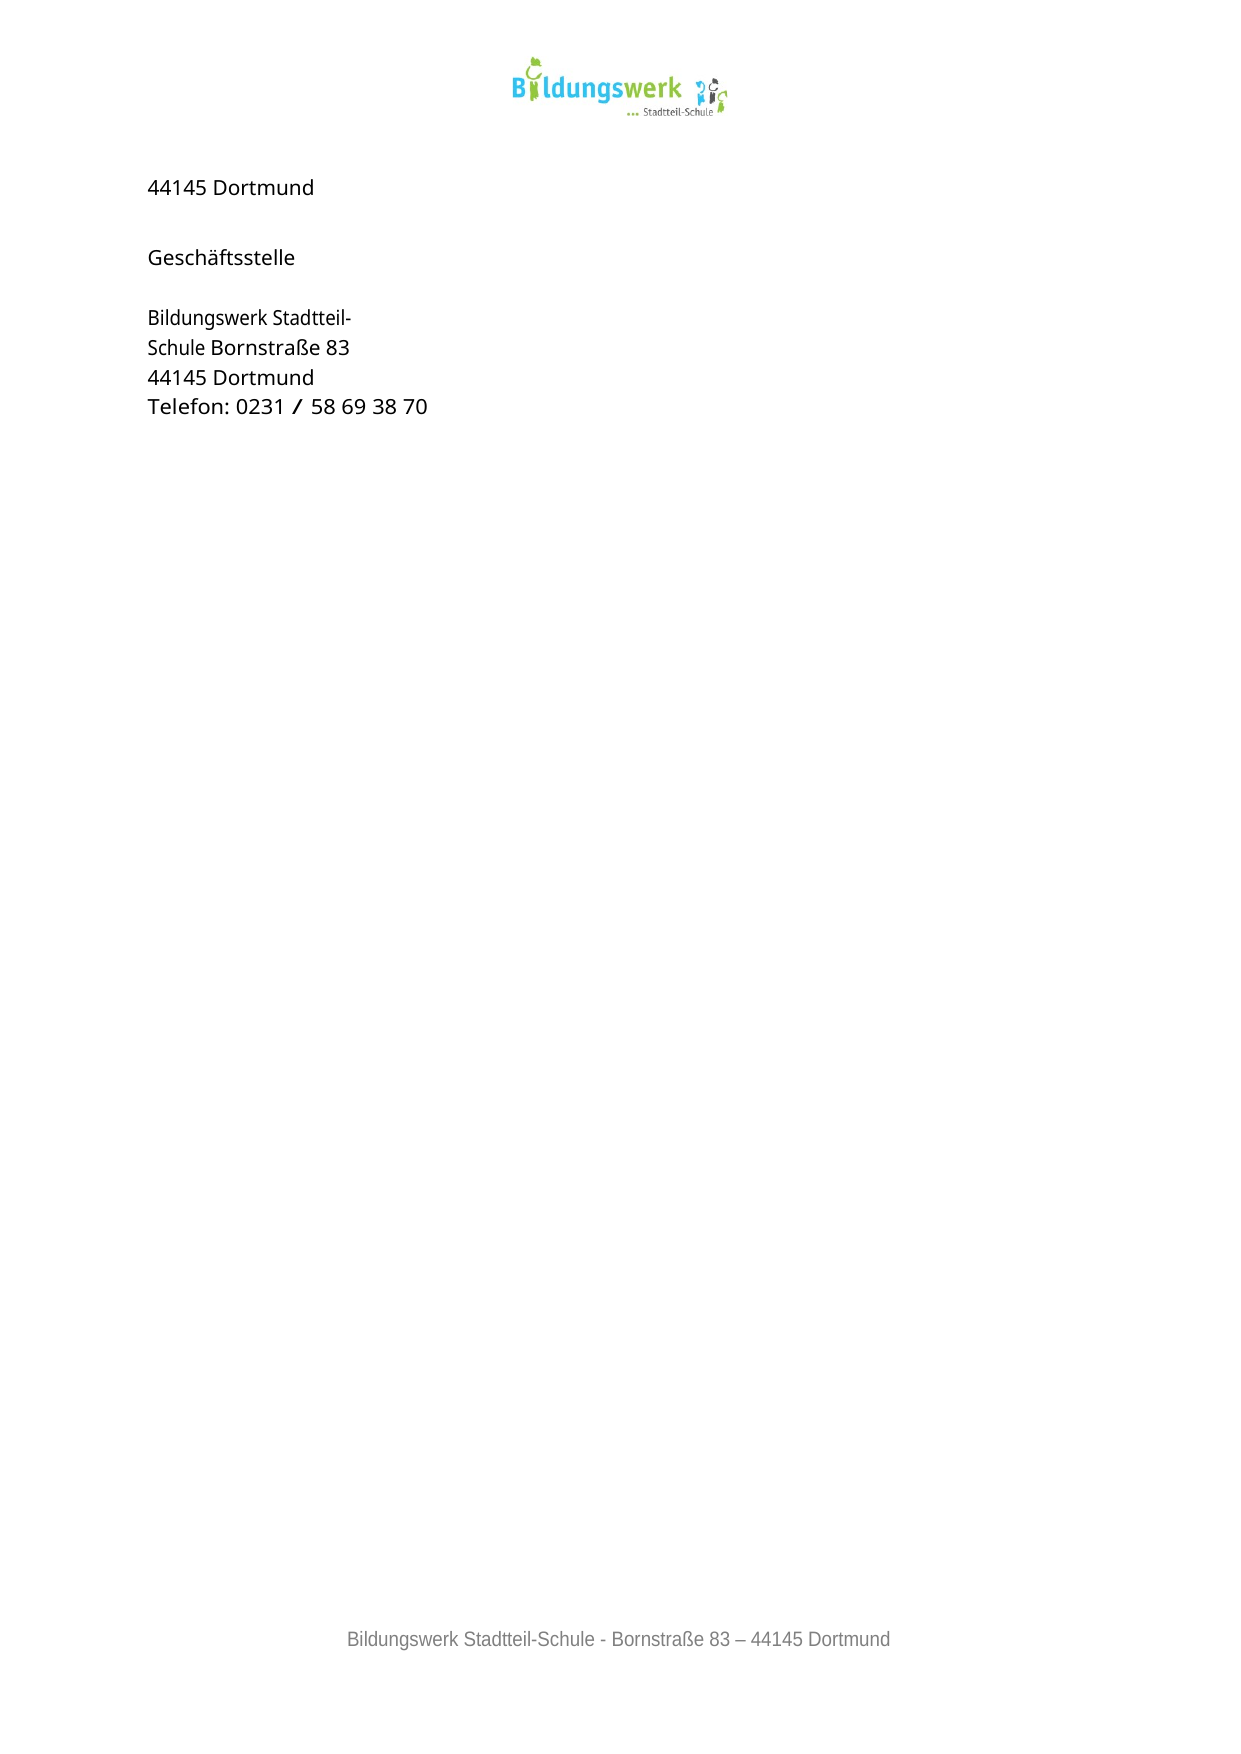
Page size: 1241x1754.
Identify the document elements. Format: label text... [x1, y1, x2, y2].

text Geschäftsstelle [147, 243, 1105, 271]
picture [512, 56, 728, 116]
text 44145 Dortmund [147, 363, 1105, 391]
text Bildungswerk Stadtteil-Schule Bornstraße 83 [147, 303, 397, 361]
text Telefon: 0231 / 58 69 38 70 [147, 392, 1105, 421]
text 44145 Dortmund [147, 173, 1105, 201]
